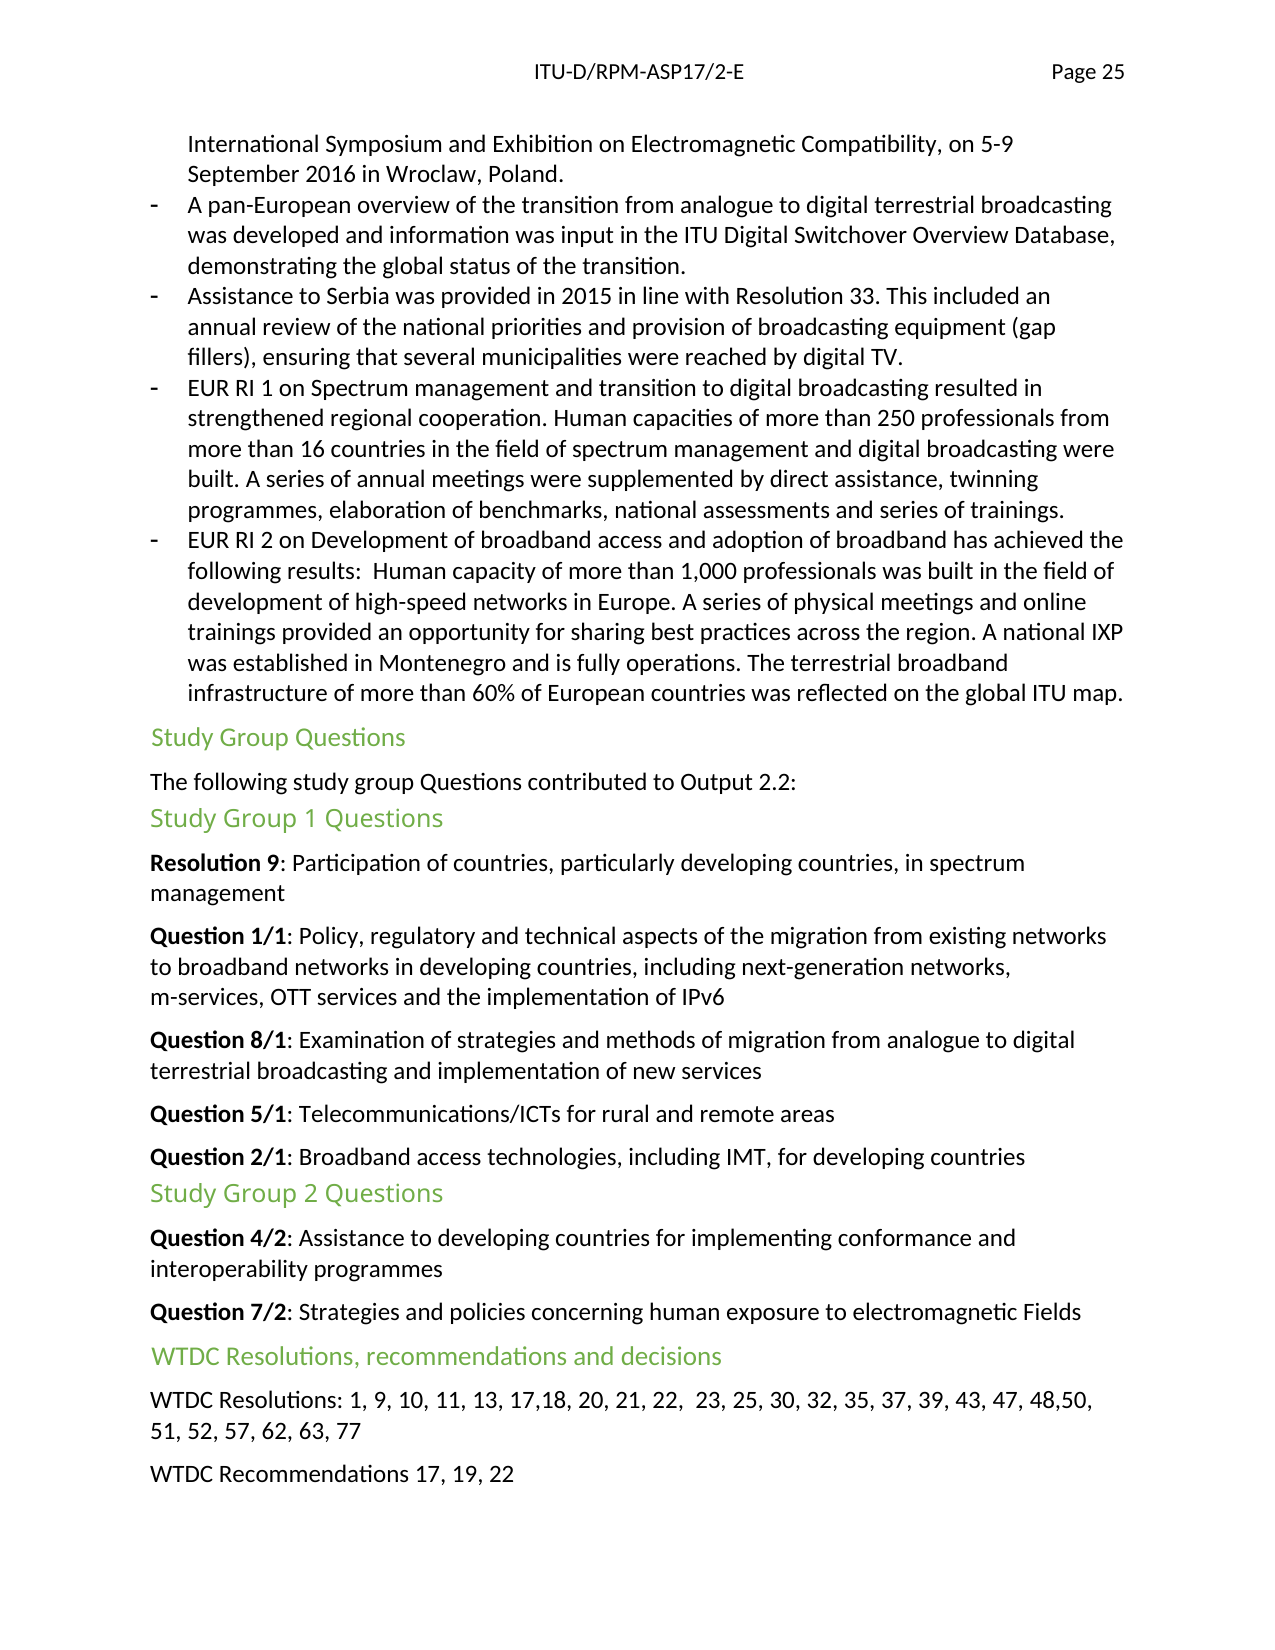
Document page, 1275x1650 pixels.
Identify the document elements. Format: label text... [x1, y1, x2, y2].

list EUR RI 2 on Development of broadband access and adoption of broadband has achieved the following results: Human capacity of more than 1,000 professionals was built in the field of development of high-speed networks in Europe. A series of physical meetings and online trainings provided an opportunity for sharing best practices across the region. A national IXP was established in Montenegro and is fully operations. The terrestrial broadband infrastructure of more than 60% of European countries was reflected on the global ITU map. [150, 524, 1125, 708]
subtitle WTDC Resolutions, recommendations and decisions [151, 1339, 1125, 1372]
subtitle Study Group Questions [151, 720, 1125, 753]
text WTDC Resolutions: 1, 9, 10, 11, 13, 17,18, 20, 21, 22, 23, 25, 30, 32, 35, 37, 39, 43, 47, 48,50, 51, 52, 57, 62, 63, 77 [150, 1384, 1125, 1446]
text Question 2/1: Broadband access technologies, including IMT, for developing countries [150, 1141, 1125, 1172]
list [150, 128, 1125, 189]
text WTDC Recommendations 17, 19, 22 [150, 1458, 1125, 1488]
text Resolution 9: Participation of countries, particularly developing countries, in spectrum management [150, 847, 1125, 908]
list Assistance to Serbia was provided in 2015 in line with Resolution 33. This included an annual review of the national priorities and provision of broadcasting equipment (gap fillers), ensuring that several municipalities were reached by digital TV. [150, 280, 1125, 372]
subtitle Study Group 2 Questions [150, 1176, 1125, 1210]
list EUR RI 1 on Spectrum management and transition to digital broadcasting resulted in strengthened regional cooperation. Human capacities of more than 250 professionals from more than 16 countries in the field of spectrum management and digital broadcasting were built. A series of annual meetings were supplemented by direct assistance, twinning programmes, elaboration of benchmarks, national assessments and series of trainings. [150, 372, 1125, 524]
text Question 5/1: Telecommunications/ICTs for rural and remote areas [150, 1098, 1125, 1129]
list A pan-European overview of the transition from analogue to digital terrestrial broadcasting was developed and information was input in the ITU Digital Switchover Overview Database, demonstrating the global status of the transition. [150, 189, 1125, 280]
text Question 1/1: Policy, regulatory and technical aspects of the migration from existing networks to broadband networks in developing countries, including next-generation networks, m-services, OTT services and the implementation of IPv6 [150, 921, 1125, 1012]
text Question 7/2: Strategies and policies concerning human exposure to electromagnetic Fields [150, 1296, 1125, 1326]
text The following study group Questions contributed to Output 2.2: [150, 766, 1125, 796]
text Question 8/1: Examination of strategies and methods of migration from analogue to digital terrestrial broadcasting and implementation of new services [150, 1024, 1125, 1086]
subtitle Study Group 1 Questions [150, 800, 1125, 834]
text Question 4/2: Assistance to developing countries for implementing conformance and interoperability programmes [150, 1222, 1125, 1283]
